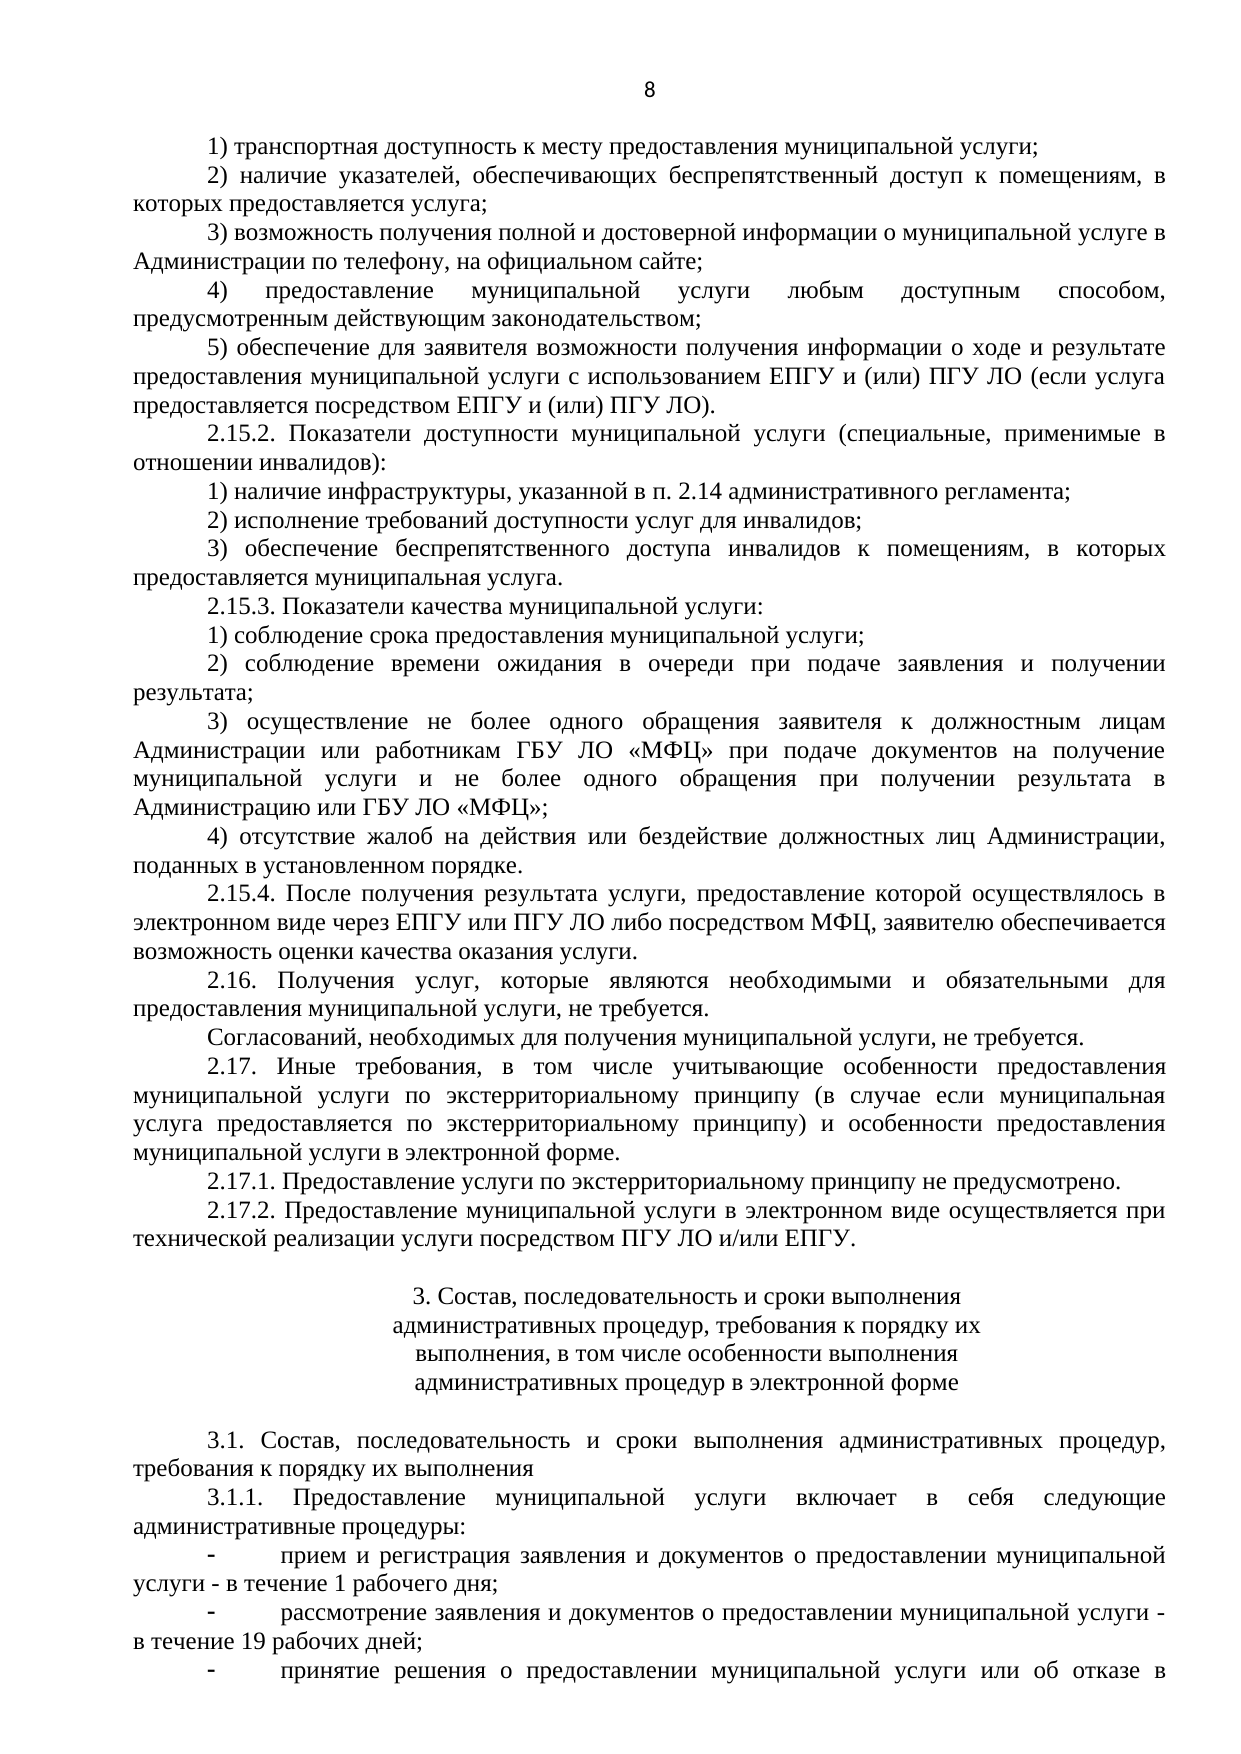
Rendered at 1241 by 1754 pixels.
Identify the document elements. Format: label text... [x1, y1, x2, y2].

text административных процедур в электронной форме [133, 1367, 1167, 1396]
text 2.16. Получения услуг, которые являются необходимыми и обязательными для предоставления муниципальной услуги, не требуется. [133, 965, 1167, 1022]
text 2.17.1. Предоставление услуги по экстерриториальному принципу не предусмотрено. [133, 1166, 1167, 1195]
text выполнения, в том числе особенности выполнения [133, 1338, 1167, 1367]
text 1) транспортная доступность к месту предоставления муниципальной услуги; [133, 131, 1167, 160]
text 1) наличие инфраструктуры, указанной в п. 2.14 административного регламента; [133, 476, 1167, 505]
text Согласований, необходимых для получения муниципальной услуги, не требуется. [133, 1022, 1167, 1051]
text 3. Состав, последовательность и сроки выполнения [133, 1281, 1167, 1310]
text 2.17.2. Предоставление муниципальной услуги в электронном виде осуществляется при технической реализации услуги посредством ПГУ ЛО и/или ЕПГУ. [133, 1195, 1167, 1252]
list прием и регистрация заявления и документов о предоставлении муниципальной услуги - в течение 1 рабочего дня; [133, 1540, 1167, 1597]
text 3.1.1. Предоставление муниципальной услуги включает в себя следующие административные процедуры: [133, 1482, 1167, 1540]
list рассмотрение заявления и документов о предоставлении муниципальной услуги - в течение 19 рабочих дней; [133, 1597, 1167, 1655]
text 3.1. Состав, последовательность и сроки выполнения административных процедур, требования к порядку их выполнения [133, 1425, 1167, 1482]
text 3) осуществление не более одного обращения заявителя к должностным лицам Администрации или работникам ГБУ ЛО «МФЦ» при подаче документов на получение муниципальной услуги и не более одного обращения при получении результата в Администрацию или ГБУ ЛО «МФЦ»; [133, 706, 1167, 821]
text 2.15.2. Показатели доступности муниципальной услуги (специальные, применимые в отношении инвалидов): [133, 418, 1167, 476]
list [133, 1655, 1167, 1683]
text 3) обеспечение беспрепятственного доступа инвалидов к помещениям, в которых предоставляется муниципальная услуга. [133, 533, 1167, 591]
text 2.15.3. Показатели качества муниципальной услуги: [133, 591, 1167, 620]
text 5) обеспечение для заявителя возможности получения информации о ходе и результате предоставления муниципальной услуги с использованием ЕПГУ и (или) ПГУ ЛО (если услуга предоставляется посредством ЕПГУ и (или) ПГУ ЛО). [133, 332, 1167, 418]
text 1) соблюдение срока предоставления муниципальной услуги; [133, 620, 1167, 648]
text 4) отсутствие жалоб на действия или бездействие должностных лиц Администрации, поданных в установленном порядке. [133, 821, 1167, 878]
text 2.17. Иные требования, в том числе учитывающие особенности предоставления муниципальной услуги по экстерриториальному принципу (в случае если муниципальная услуга предоставляется по экстерриториальному принципу) и особенности предоставления муниципальной услуги в электронной форме. [133, 1051, 1167, 1166]
text административных процедур, требования к порядку их [133, 1310, 1167, 1338]
text 3) возможность получения полной и достоверной информации о муниципальной услуге в Администрации по телефону, на официальном сайте; [133, 217, 1167, 275]
text 2) наличие указателей, обеспечивающих беспрепятственный доступ к помещениям, в которых предоставляется услуга; [133, 160, 1167, 217]
text 2.15.4. После получения результата услуги, предоставление которой осуществлялось в электронном виде через ЕПГУ или ПГУ ЛО либо посредством МФЦ, заявителю обеспечивается возможность оценки качества оказания услуги. [133, 878, 1167, 965]
text 2) исполнение требований доступности услуг для инвалидов; [133, 505, 1167, 533]
text 2) соблюдение времени ожидания в очереди при подаче заявления и получении результата; [133, 648, 1167, 706]
text 4) предоставление муниципальной услуги любым доступным способом, предусмотренным действующим законодательством; [133, 275, 1167, 332]
